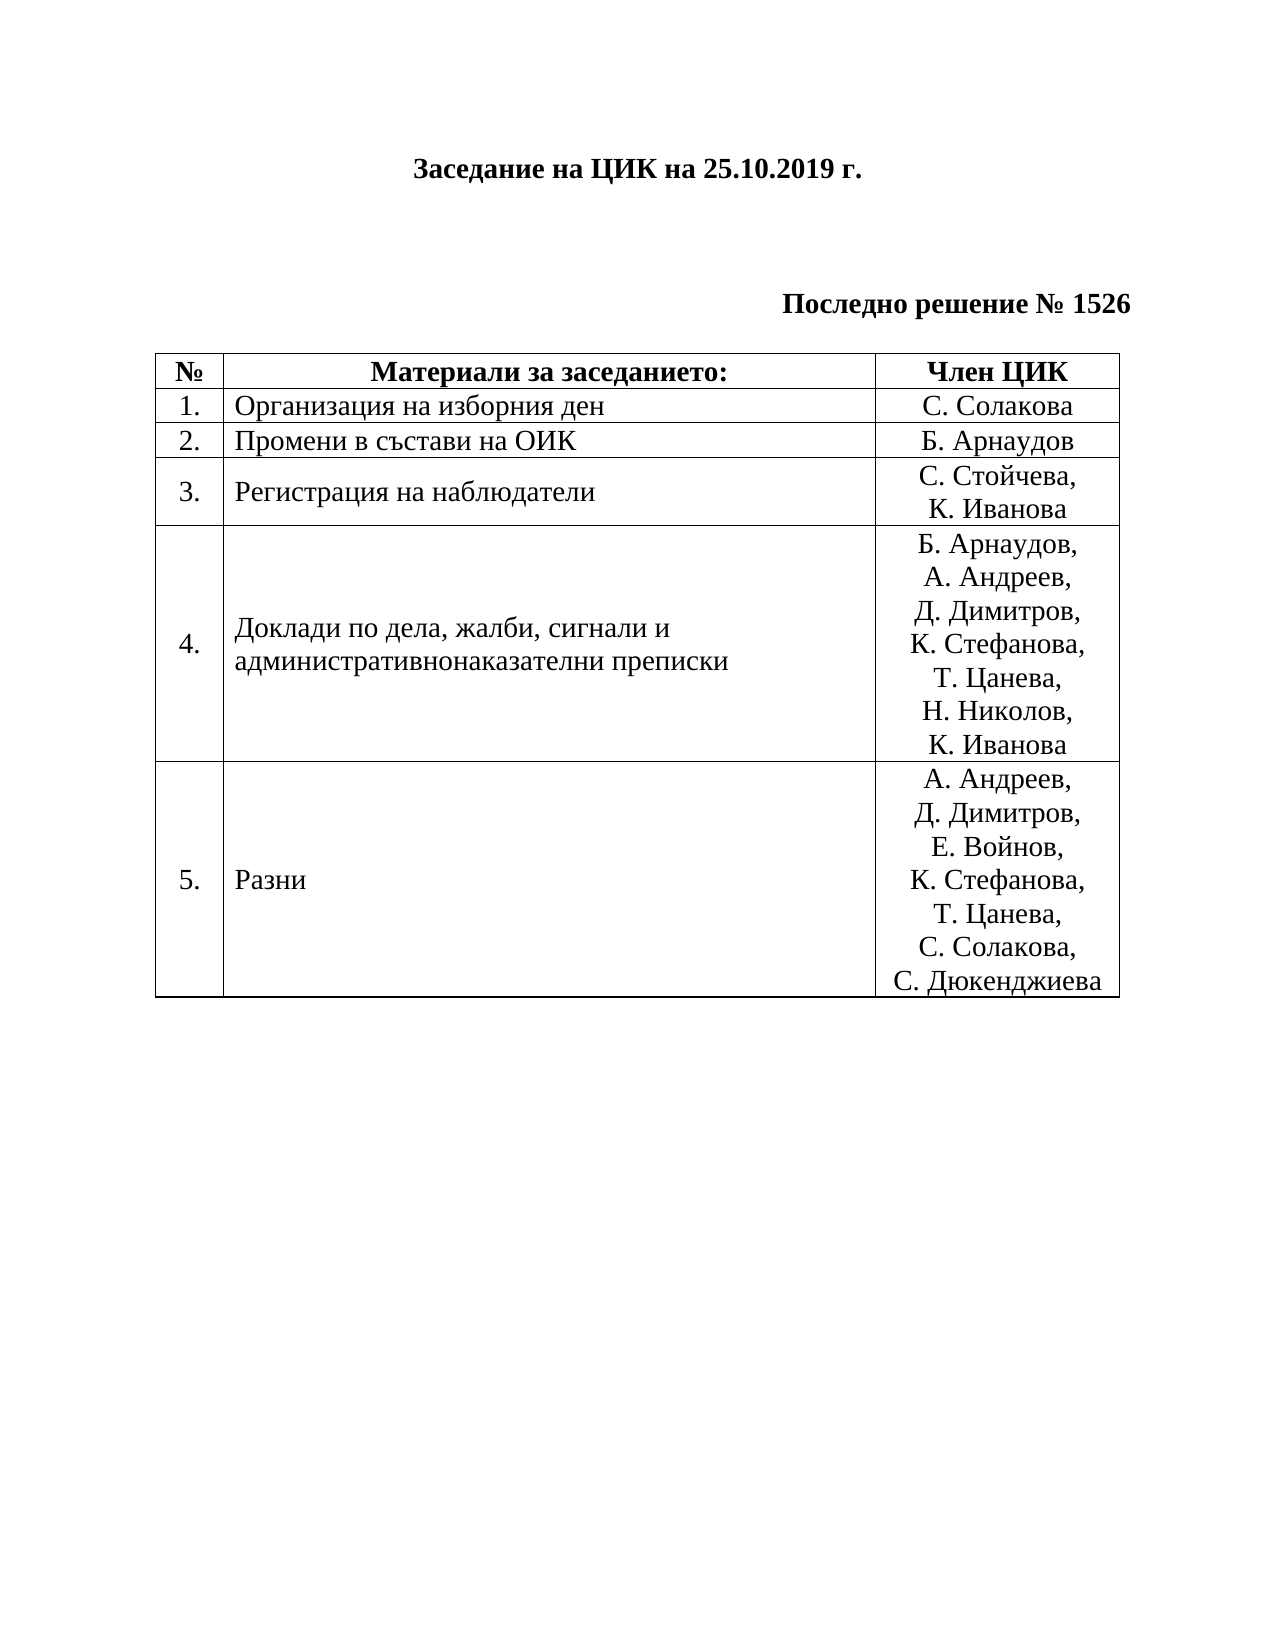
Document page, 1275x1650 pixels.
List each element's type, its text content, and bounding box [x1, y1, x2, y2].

table_cell Б. Арнаудов, А. Андреев, Д. Димитров, К. Стефанова, Т. Цанева, Н. Николов, К. Иванова [876, 526, 1119, 761]
table_header № [156, 354, 223, 387]
table_cell Регистрация на наблюдатели [224, 458, 875, 525]
table_cell Б. Арнаудов [876, 423, 1119, 457]
table_cell 1. [156, 389, 223, 422]
table_cell 3. [156, 458, 223, 525]
text Последно решение № 1526 [148, 286, 1131, 319]
table_cell Организация на изборния ден [224, 389, 875, 422]
table_header Член ЦИК [876, 354, 1119, 387]
table_cell Разни [224, 762, 875, 996]
table_header Материали за заседанието: [224, 354, 875, 387]
table_cell 2. [156, 423, 223, 457]
table_cell 5. [156, 762, 223, 996]
table_cell С. Солакова [876, 389, 1119, 422]
table_cell 4. [156, 526, 223, 761]
table_cell Промени в състави на ОИК [224, 423, 875, 457]
text Заседание на ЦИК на 25.10.2019 г. [148, 152, 1127, 185]
table_cell С. Стойчева, К. Иванова [876, 458, 1119, 525]
table_cell Доклади по дела, жалби, сигнали и административнонаказателни преписки [224, 526, 875, 761]
table_cell А. Андреев, Д. Димитров, Е. Войнов, К. Стефанова, Т. Цанева, С. Солакова, С. Дюкенджиева [876, 762, 1119, 996]
